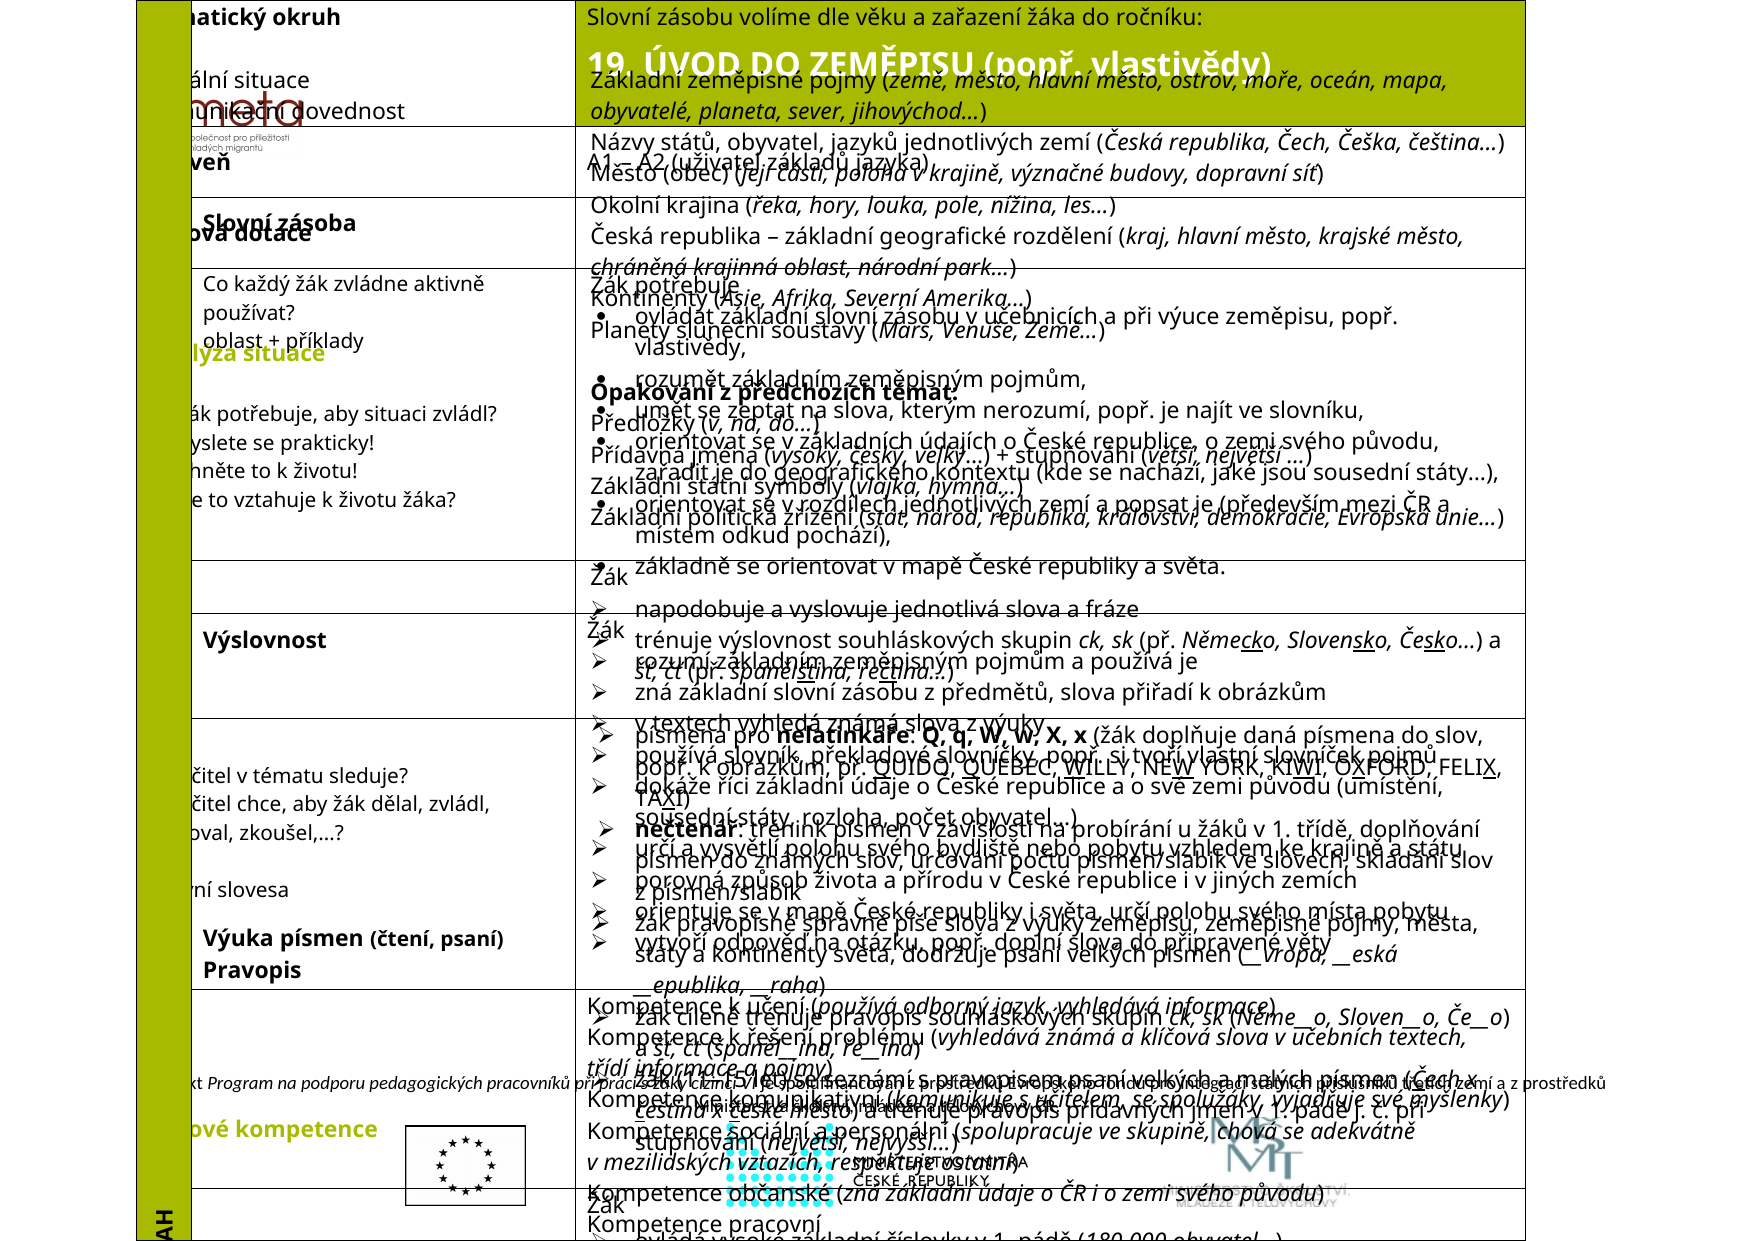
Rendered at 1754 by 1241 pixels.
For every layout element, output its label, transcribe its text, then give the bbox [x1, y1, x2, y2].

table_header OBSAH [137, 1, 191, 1240]
table_cell Žák napodobuje a vyslovuje jednotlivá slova a fráze trénuje výslovnost souhláskových skupin ck, sk (př. Německo, Slovensko, Česko…) a šť, čť (př. španělština, řečtina…) [576, 561, 1525, 718]
table_cell Výslovnost [192, 561, 575, 718]
table_cell Výuka písmen (čtení, psaní) Pravopis [192, 719, 575, 1188]
table_header Slovní zásoba Co každý žák zvládne aktivně používat? oblast + příklady [192, 1, 575, 560]
table_header Slovní zásobu volíme dle věku a zařazení žáka do ročníku: Základní zeměpisné pojmy (země, město, hlavní město, ostrov, moře, oceán, mapa, obyvatelé, planeta, sever, jihovýchod…) Názvy států, obyvatel, jazyků jednotlivých zemí (Česká republika, Čech, Češka, čeština…) Město (obec) (její části, poloha v krajině, význačné budovy, dopravní síť) Okolní krajina (řeka, hory, louka, pole, nížina, les…) Česká republika – základní geografické rozdělení (kraj, hlavní město, krajské město, chráněná krajinná oblast, národní park…) Kontinenty (Asie, Afrika, Severní Amerika…) Planety sluneční soustavy (Mars, Venuše, Země…) Opakování z předchozích témat: Předložky (v, na, do…) Přídavná jména (vysoký, český, velký…) + stupňování (větší, největší …) Základní státní symboly (vlajka, hymna…) Základní politická zřízení (stát, národ, republika, království, demokracie, Evropská unie…) [576, 1, 1525, 560]
table_cell písmena pro nelatinkáře: Q, q, W, w, X, x (žák doplňuje daná písmena do slov, popř. k obrázkům, př. QUIDO, QUEBEC, WILLY, NEW YORK, KIWI, OXFORD, FELIX, TAXI) nečtenář: trénink písmen v závislosti na probírání u žáků v 1. třídě, doplňování písmen do známých slov, určování počtu písmen/slabik ve slovech, skládání slov z písmen/slabik žák pravopisně správně píše slova z výuky zeměpisu, zeměpisné pojmy, města, státy a kontinenty světa, dodržuje psaní velkých písmen (__vropa, __eská __epublika, __raha) žák cíleně trénuje pravopis souhláskových skupin ck, sk (Něme__o, Sloven__o, Če__o) a šť, čt (španěl__ina, ře__ina) žák (11–15 let) se seznámí s pravopisem psaní velkých a malých písmen (Čech x čeština x české město) a trénuje pravopis přídavných jmen v 1. pádě j. č. při stupňování (největší, nejvyšší…) [576, 719, 1525, 1188]
table_cell Gramatika aktivní, praktická (gramatika ve vazbách/frázích) [192, 1189, 575, 1240]
